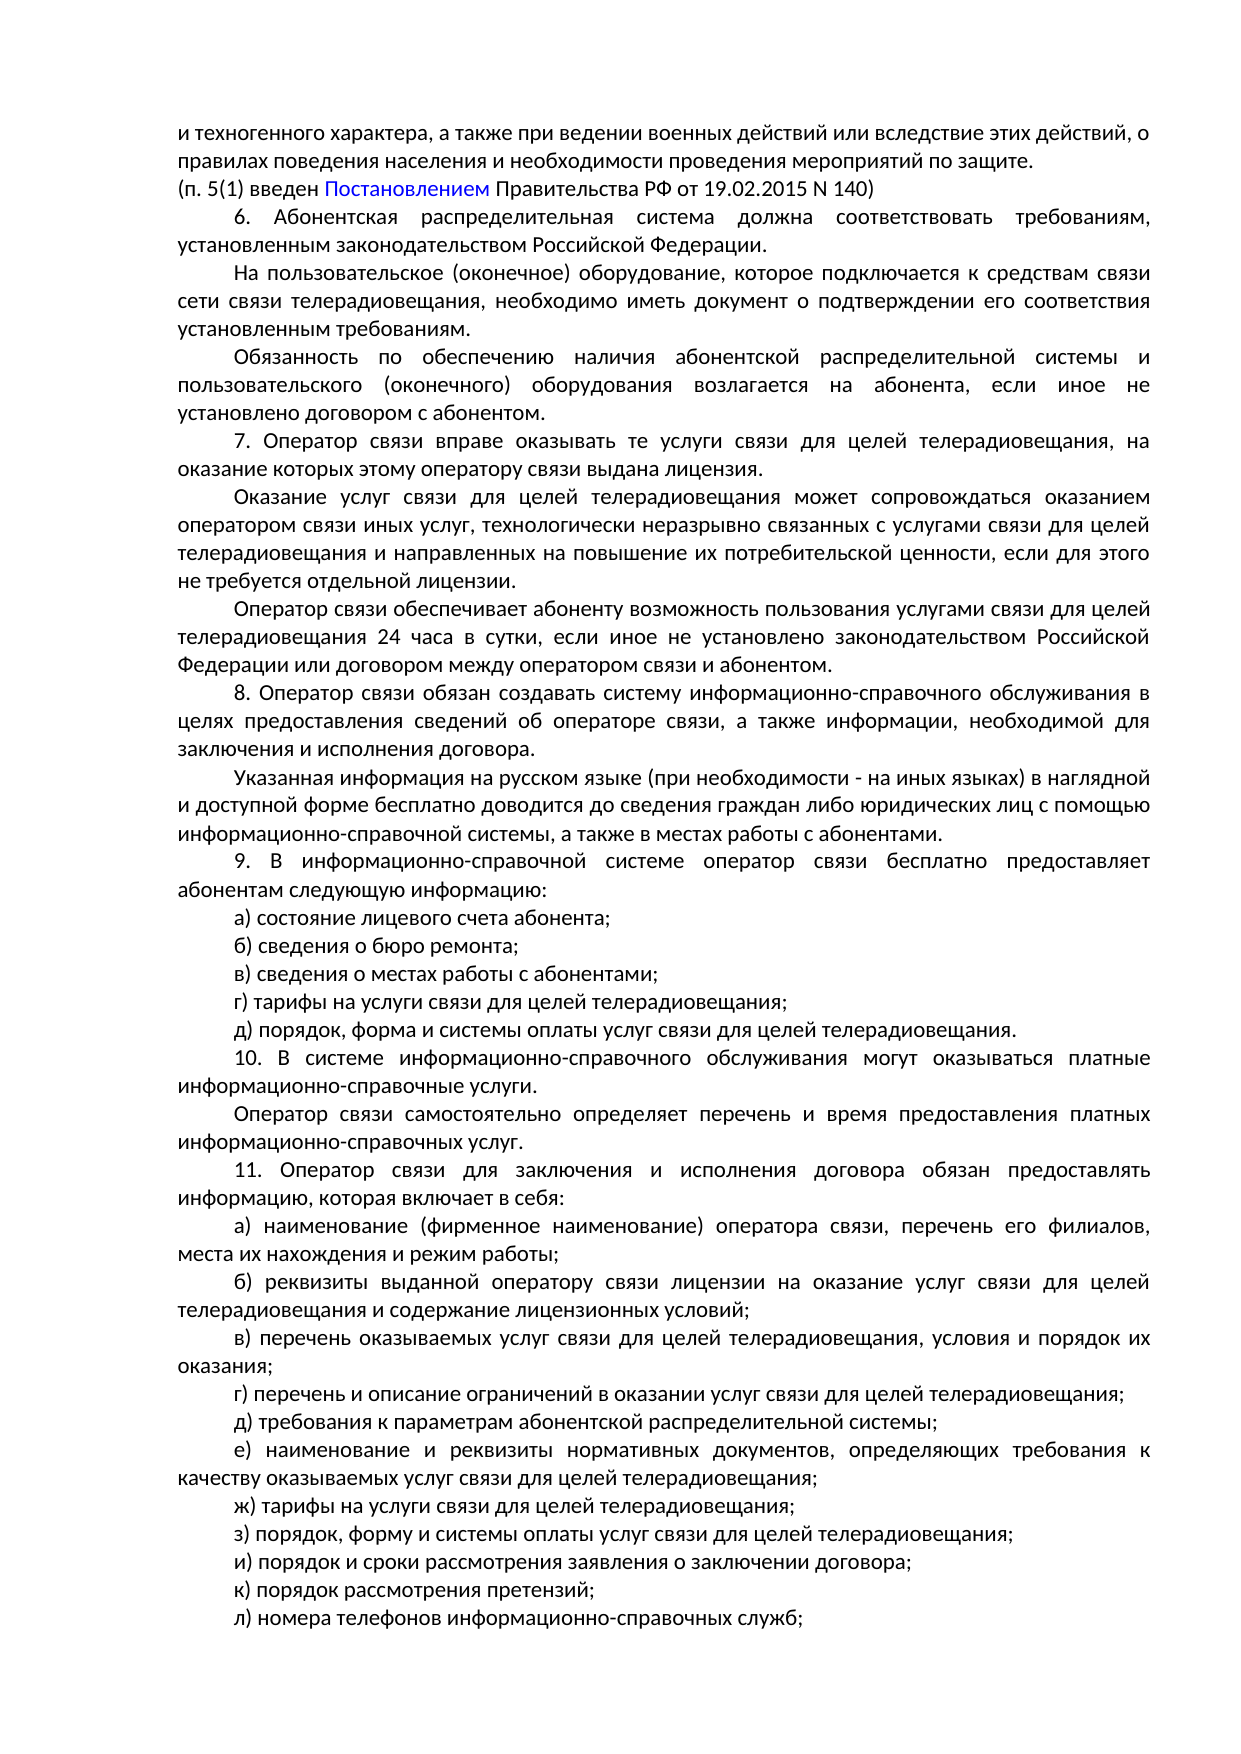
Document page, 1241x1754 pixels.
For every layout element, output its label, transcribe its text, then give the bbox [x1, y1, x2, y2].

text ж) тарифы на услуги связи для целей телерадиовещания; [177, 1491, 1152, 1519]
text г) тарифы на услуги связи для целей телерадиовещания; [177, 987, 1152, 1015]
text На пользовательское (оконечное) оборудование, которое подключается к средствам связи сети связи телерадиовещания, необходимо иметь документ о подтверждении его соответствия установленным требованиям. [177, 258, 1152, 342]
text 7. Оператор связи вправе оказывать те услуги связи для целей телерадиовещания, на оказание которых этому оператору связи выдана лицензия. [177, 426, 1152, 482]
text Оператор связи обеспечивает абоненту возможность пользования услугами связи для целей телерадиовещания 24 часа в сутки, если иное не установлено законодательством Российской Федерации или договором между оператором связи и абонентом. [177, 594, 1152, 678]
text Обязанность по обеспечению наличия абонентской распределительной системы и пользовательского (оконечного) оборудования возлагается на абонента, если иное не установлено договором с абонентом. [177, 342, 1152, 426]
text е) наименование и реквизиты нормативных документов, определяющих требования к качеству оказываемых услуг связи для целей телерадиовещания; [177, 1435, 1152, 1491]
text в) перечень оказываемых услуг связи для целей телерадиовещания, условия и порядок их оказания; [177, 1323, 1152, 1379]
text а) наименование (фирменное наименование) оператора связи, перечень его филиалов, места их нахождения и режим работы; [177, 1211, 1152, 1267]
text Оказание услуг связи для целей телерадиовещания может сопровождаться оказанием оператором связи иных услуг, технологически неразрывно связанных с услугами связи для целей телерадиовещания и направленных на повышение их потребительской ценности, если для этого не требуется отдельной лицензии. [177, 482, 1152, 594]
text а) состояние лицевого счета абонента; [177, 903, 1152, 931]
text Оператор связи самостоятельно определяет перечень и время предоставления платных информационно-справочных услуг. [177, 1099, 1152, 1155]
text 10. В системе информационно-справочного обслуживания могут оказываться платные информационно-справочные услуги. [177, 1043, 1152, 1099]
text 8. Оператор связи обязан создавать систему информационно-справочного обслуживания в целях предоставления сведений об операторе связи, а также информации, необходимой для заключения и исполнения договора. [177, 678, 1152, 763]
text г) перечень и описание ограничений в оказании услуг связи для целей телерадиовещания; [177, 1379, 1152, 1407]
text 11. Оператор связи для заключения и исполнения договора обязан предоставлять информацию, которая включает в себя: [177, 1155, 1152, 1211]
text д) требования к параметрам абонентской распределительной системы; [177, 1407, 1152, 1435]
text в) сведения о местах работы с абонентами; [177, 959, 1152, 987]
text (п. 5(1) введен Постановлением Правительства РФ от 19.02.2015 N 140) [177, 174, 1152, 202]
text л) номера телефонов информационно-справочных служб; [177, 1603, 1152, 1631]
text 9. В информационно-справочной системе оператор связи бесплатно предоставляет абонентам следующую информацию: [177, 847, 1152, 903]
text Указанная информация на русском языке (при необходимости - на иных языках) в наглядной и доступной форме бесплатно доводится до сведения граждан либо юридических лиц с помощью информационно-справочной системы, а также в местах работы с абонентами. [177, 763, 1152, 847]
text б) сведения о бюро ремонта; [177, 931, 1152, 959]
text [177, 118, 1152, 174]
text д) порядок, форма и системы оплаты услуг связи для целей телерадиовещания. [177, 1015, 1152, 1043]
text и) порядок и сроки рассмотрения заявления о заключении договора; [177, 1547, 1152, 1575]
text з) порядок, форму и системы оплаты услуг связи для целей телерадиовещания; [177, 1519, 1152, 1547]
text 6. Абонентская распределительная система должна соответствовать требованиям, установленным законодательством Российской Федерации. [177, 202, 1152, 258]
text к) порядок рассмотрения претензий; [177, 1575, 1152, 1603]
text б) реквизиты выданной оператору связи лицензии на оказание услуг связи для целей телерадиовещания и содержание лицензионных условий; [177, 1267, 1152, 1323]
